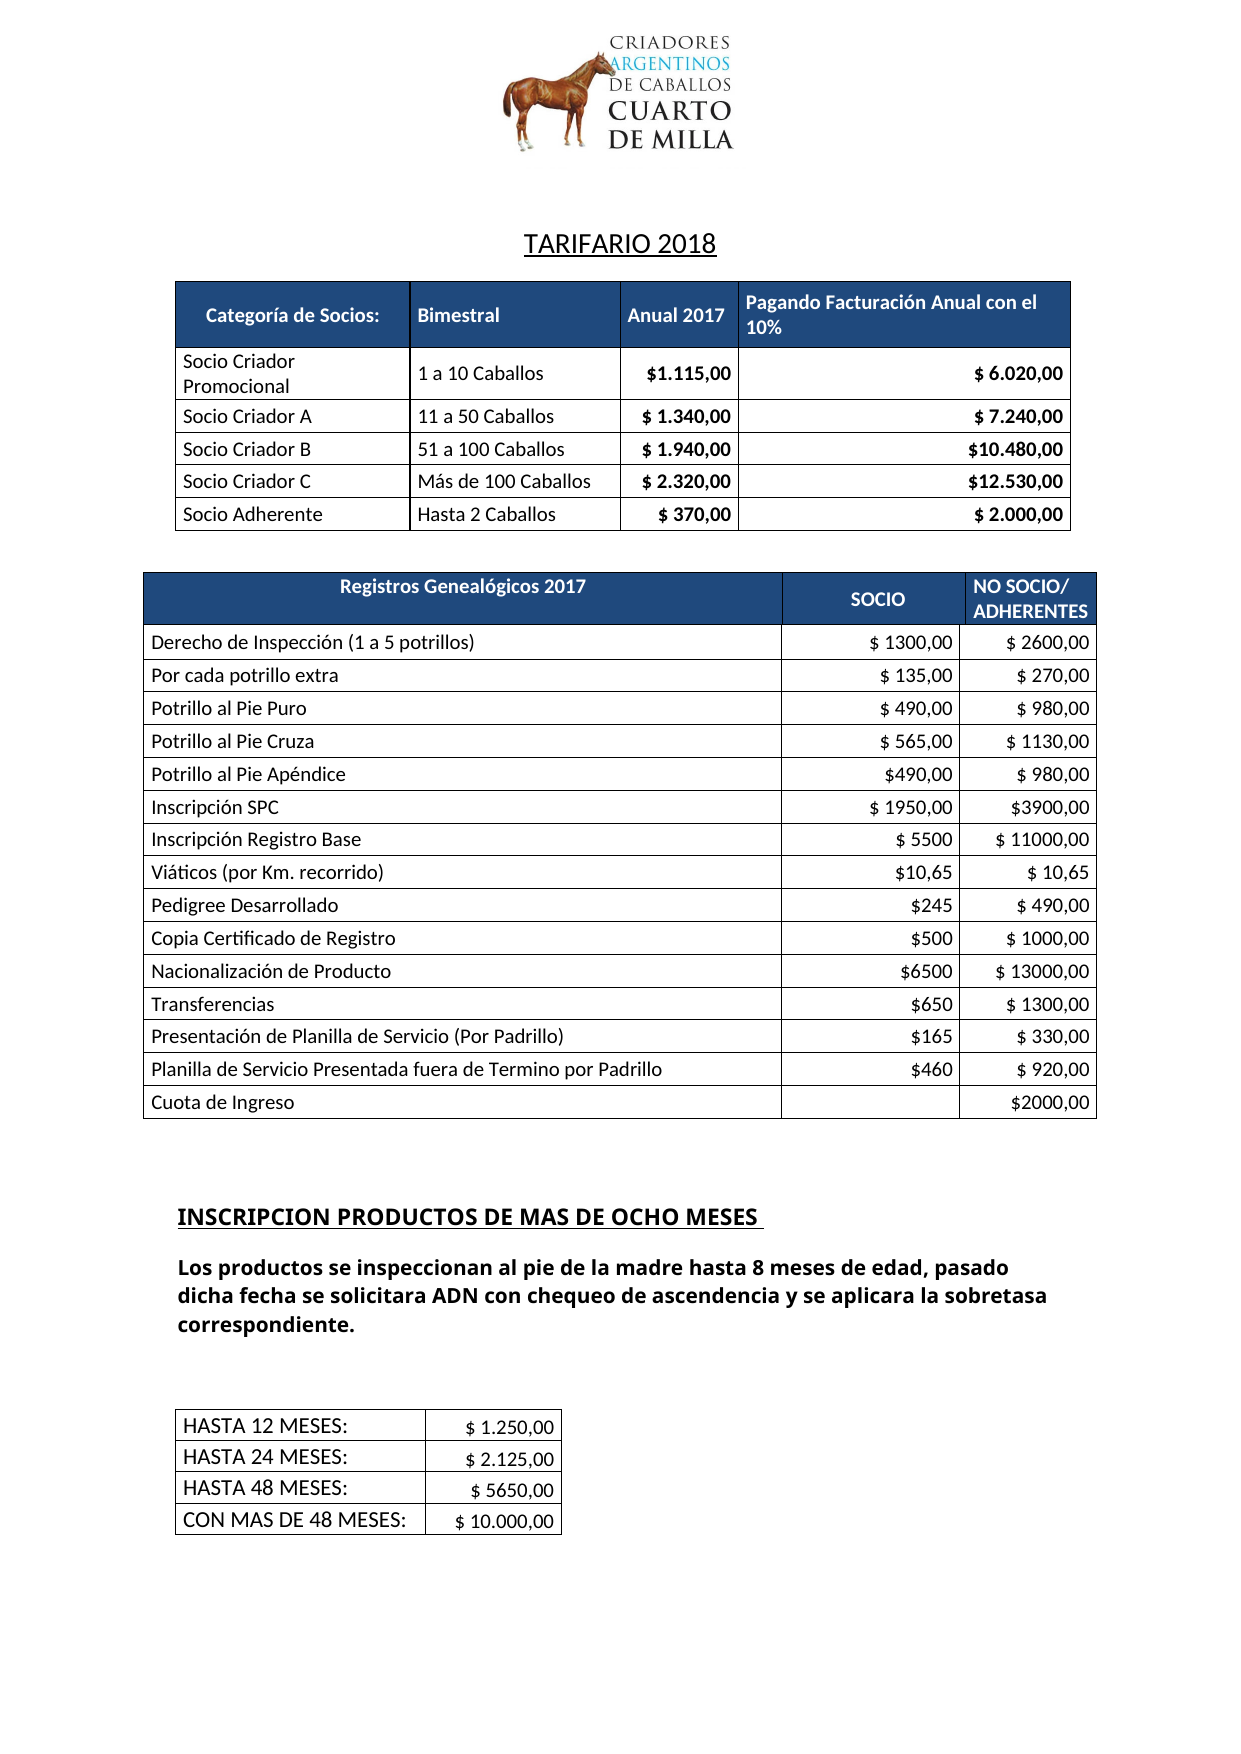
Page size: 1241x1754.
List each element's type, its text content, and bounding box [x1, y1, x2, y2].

table_cell $165 [782, 1020, 959, 1052]
table_header Bimestral [411, 282, 620, 347]
table_cell Derecho de Inspección (1 a 5 potrillos) [144, 625, 781, 658]
table_cell $460 [782, 1053, 959, 1085]
table_header Categoría de Socios: [176, 282, 409, 347]
table_cell $ 980,00 [960, 692, 1096, 724]
table_cell $2000,00 [960, 1086, 1096, 1118]
table_cell Socio Criador C [176, 465, 409, 497]
table_cell $ 6.020,00 [739, 348, 1070, 399]
table_cell $ 1130,00 [960, 725, 1096, 757]
table_cell 11 a 50 Caballos [411, 400, 620, 432]
table_cell Copia Certificado de Registro [144, 922, 781, 954]
table_cell Transferencias [144, 988, 781, 1019]
table_cell Pedigree Desarrollado [144, 889, 781, 921]
table_cell $10.480,00 [739, 433, 1070, 464]
table_cell $ 7.240,00 [739, 400, 1070, 432]
table_cell $ 2.000,00 [739, 498, 1070, 530]
table_cell $ 5500 [782, 824, 959, 855]
table_cell $ 1000,00 [960, 922, 1096, 954]
table_cell $ 980,00 [960, 758, 1096, 790]
table_cell $ 370,00 [621, 498, 738, 530]
table_cell [782, 1086, 959, 1118]
table_cell $12.530,00 [739, 465, 1070, 497]
table_cell $ 1300,00 [960, 988, 1096, 1019]
table_cell $ 1.940,00 [621, 433, 738, 464]
table_cell $490,00 [782, 758, 959, 790]
table_header Pagando Facturación Anual con el 10% [739, 282, 1070, 347]
table_cell $ 1300,00 [782, 625, 959, 658]
table_cell $ 330,00 [960, 1020, 1096, 1052]
table_cell $3900,00 [960, 791, 1096, 822]
table_cell $ 5650,00 [426, 1472, 561, 1502]
table_cell Potrillo al Pie Apéndice [144, 758, 781, 790]
table_header Anual 2017 [621, 282, 738, 347]
table_cell $ 10,65 [960, 856, 1096, 888]
table_cell 51 a 100 Caballos [411, 433, 620, 464]
table_cell Planilla de Servicio Presentada fuera de Termino por Padrillo [144, 1053, 781, 1085]
table_cell 1 a 10 Caballos [411, 348, 620, 399]
table_cell Por cada potrillo extra [144, 660, 781, 691]
table_cell $ 2.320,00 [621, 465, 738, 497]
table_cell $ 490,00 [960, 889, 1096, 921]
table_cell $ 11000,00 [960, 824, 1096, 855]
table_cell Socio Criador Promocional [176, 348, 409, 399]
table_cell $ 2600,00 [960, 625, 1096, 658]
table_cell $ 13000,00 [960, 955, 1096, 987]
table_cell $ 490,00 [782, 692, 959, 724]
table_cell Potrillo al Pie Cruza [144, 725, 781, 757]
table_cell Potrillo al Pie Puro [144, 692, 781, 724]
table_cell $ 135,00 [782, 660, 959, 691]
table_cell $ 565,00 [782, 725, 959, 757]
table_cell Presentación de Planilla de Servicio (Por Padrillo) [144, 1020, 781, 1052]
table_cell $500 [782, 922, 959, 954]
table_cell $ 920,00 [960, 1053, 1096, 1085]
table_header $ 1.250,00 [426, 1410, 561, 1440]
table_cell Socio Criador B [176, 433, 409, 464]
table_cell Nacionalización de Producto [144, 955, 781, 987]
table_header Registros Genealógicos 2017 [144, 573, 782, 624]
table_header HASTA 12 MESES: [176, 1410, 425, 1440]
table_cell $ 2.125,00 [426, 1441, 561, 1471]
table_cell $6500 [782, 955, 959, 987]
table_cell $245 [782, 889, 959, 921]
text TARIFARIO 2018 [177, 225, 1063, 260]
table_header SOCIO [783, 573, 965, 624]
table_cell CON MAS DE 48 MESES: [176, 1504, 425, 1534]
text Los productos se inspeccionan al pie de la madre hasta 8 meses de edad, pasado dicha fecha se solicitara ADN con chequeo de ascendencia y se aplicara la sobretasa correspondiente. [177, 1253, 1063, 1338]
table_cell Socio Criador A [176, 400, 409, 432]
table_cell HASTA 24 MESES: [176, 1441, 425, 1471]
table_cell $1.115,00 [621, 348, 738, 399]
table_cell Más de 100 Caballos [411, 465, 620, 497]
table_cell Inscripción Registro Base [144, 824, 781, 855]
table_cell $ 10.000,00 [426, 1504, 561, 1534]
table_cell $650 [782, 988, 959, 1019]
table_cell $ 270,00 [960, 660, 1096, 691]
table_cell Socio Adherente [176, 498, 409, 530]
table_cell HASTA 48 MESES: [176, 1472, 425, 1502]
table_cell $10,65 [782, 856, 959, 888]
table_cell Hasta 2 Caballos [411, 498, 620, 530]
picture [494, 14, 746, 169]
table_header NO SOCIO/ ADHERENTES [966, 573, 1096, 624]
table_cell Cuota de Ingreso [144, 1086, 781, 1118]
text INSCRIPCION PRODUCTOS DE MAS DE OCHO MESES [177, 1201, 1063, 1232]
table_cell Inscripción SPC [144, 791, 781, 822]
table_cell Viáticos (por Km. recorrido) [144, 856, 781, 888]
table_cell $ 1.340,00 [621, 400, 738, 432]
table_cell $ 1950,00 [782, 791, 959, 822]
